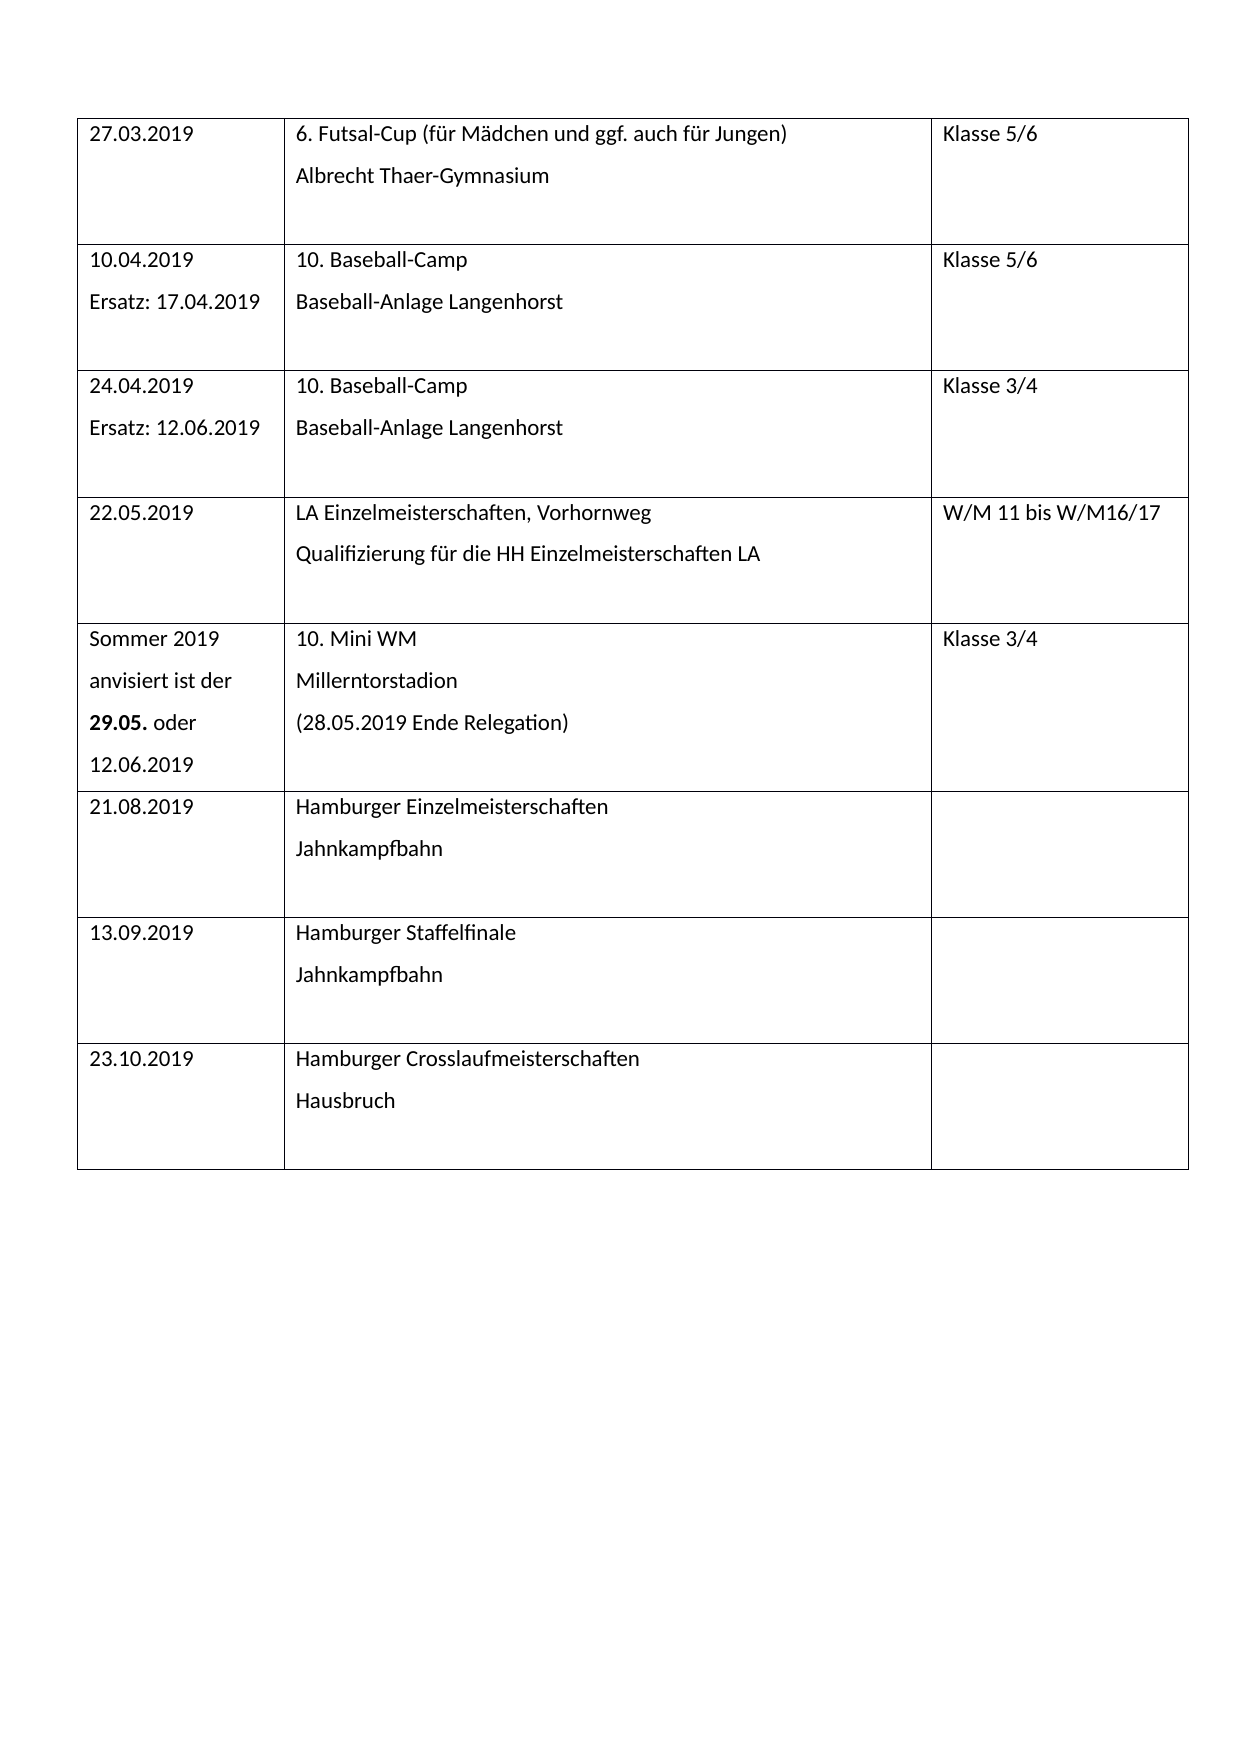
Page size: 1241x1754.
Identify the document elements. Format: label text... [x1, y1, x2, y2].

table_cell Hamburger Crosslaufmeisterschaften Hausbruch [285, 1044, 931, 1169]
table_cell 10.04.2019 Ersatz: 17.04.2019 [78, 245, 284, 370]
table_cell 10. Mini WM Millerntorstadion (28.05.2019 Ende Relegation) [285, 624, 931, 791]
table_cell [932, 1044, 1188, 1169]
table_cell [932, 792, 1188, 917]
table_cell Hamburger Einzelmeisterschaften Jahnkampfbahn [285, 792, 931, 917]
table_cell 24.04.2019 Ersatz: 12.06.2019 [78, 371, 284, 497]
table_cell 23.10.2019 [78, 1044, 284, 1169]
table_cell 21.08.2019 [78, 792, 284, 917]
table_cell Klasse 3/4 [932, 624, 1188, 791]
table_cell Hamburger Staffelfinale Jahnkampfbahn [285, 918, 931, 1043]
table_cell [932, 918, 1188, 1043]
table_cell Klasse 3/4 [932, 371, 1188, 497]
table_cell Klasse 5/6 [932, 245, 1188, 370]
table_cell 27.03.2019 [78, 119, 284, 244]
table_cell 6. Futsal-Cup (für Mädchen und ggf. auch für Jungen) Albrecht Thaer-Gymnasium [285, 119, 931, 244]
table_cell 13.09.2019 [78, 918, 284, 1043]
table_cell Klasse 5/6 [932, 119, 1188, 244]
table_cell 10. Baseball-Camp Baseball-Anlage Langenhorst [285, 245, 931, 370]
table_cell LA Einzelmeisterschaften, Vorhornweg Qualifizierung für die HH Einzelmeisterschaften LA [285, 498, 931, 623]
table_cell W/M 11 bis W/M16/17 [932, 498, 1188, 623]
table_cell 22.05.2019 [78, 498, 284, 623]
table_cell Sommer 2019 anvisiert ist der 29.05. oder 12.06.2019 [78, 624, 284, 791]
table_cell 10. Baseball-Camp Baseball-Anlage Langenhorst [285, 371, 931, 497]
